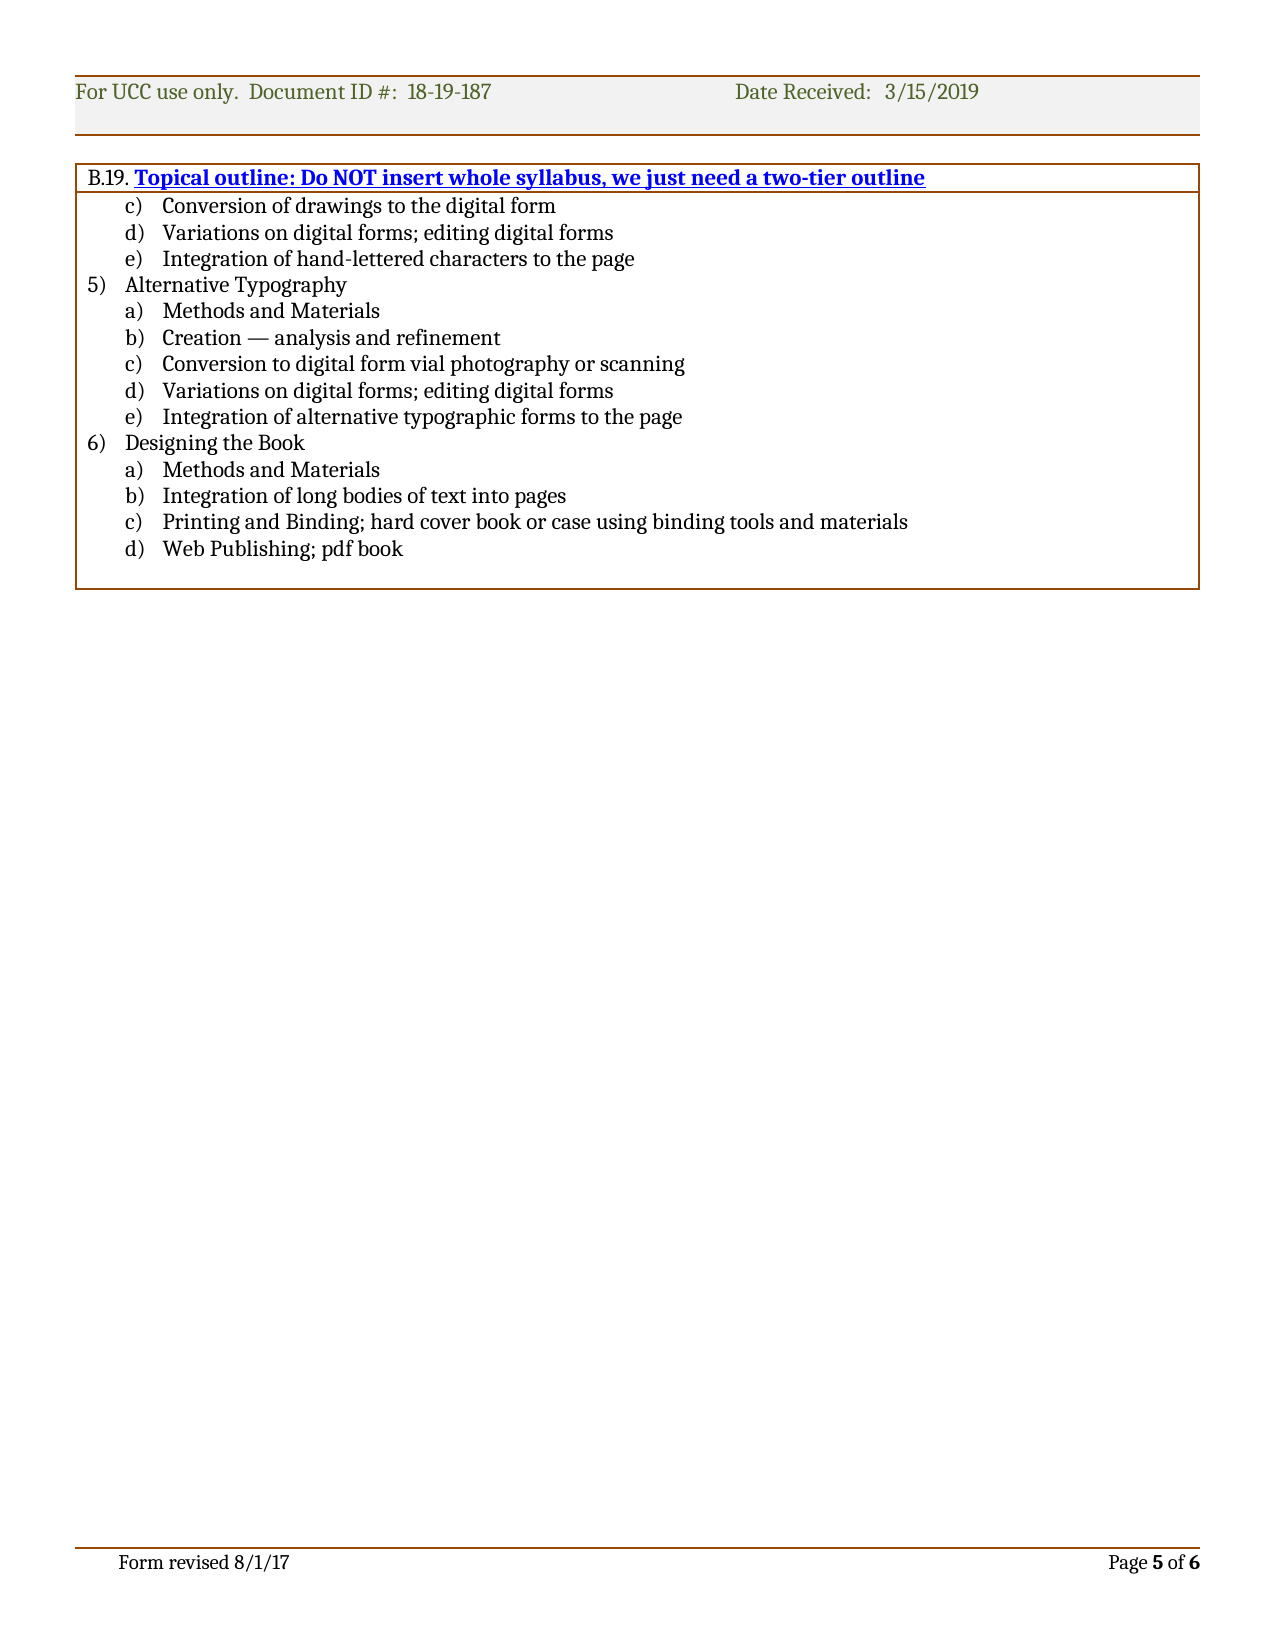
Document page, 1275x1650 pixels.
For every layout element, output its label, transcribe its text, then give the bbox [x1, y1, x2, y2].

table_header B.19. Topical outline: Do NOT insert whole syllabus, we just need a two-tier outline [77, 165, 1198, 191]
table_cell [77, 193, 1198, 588]
